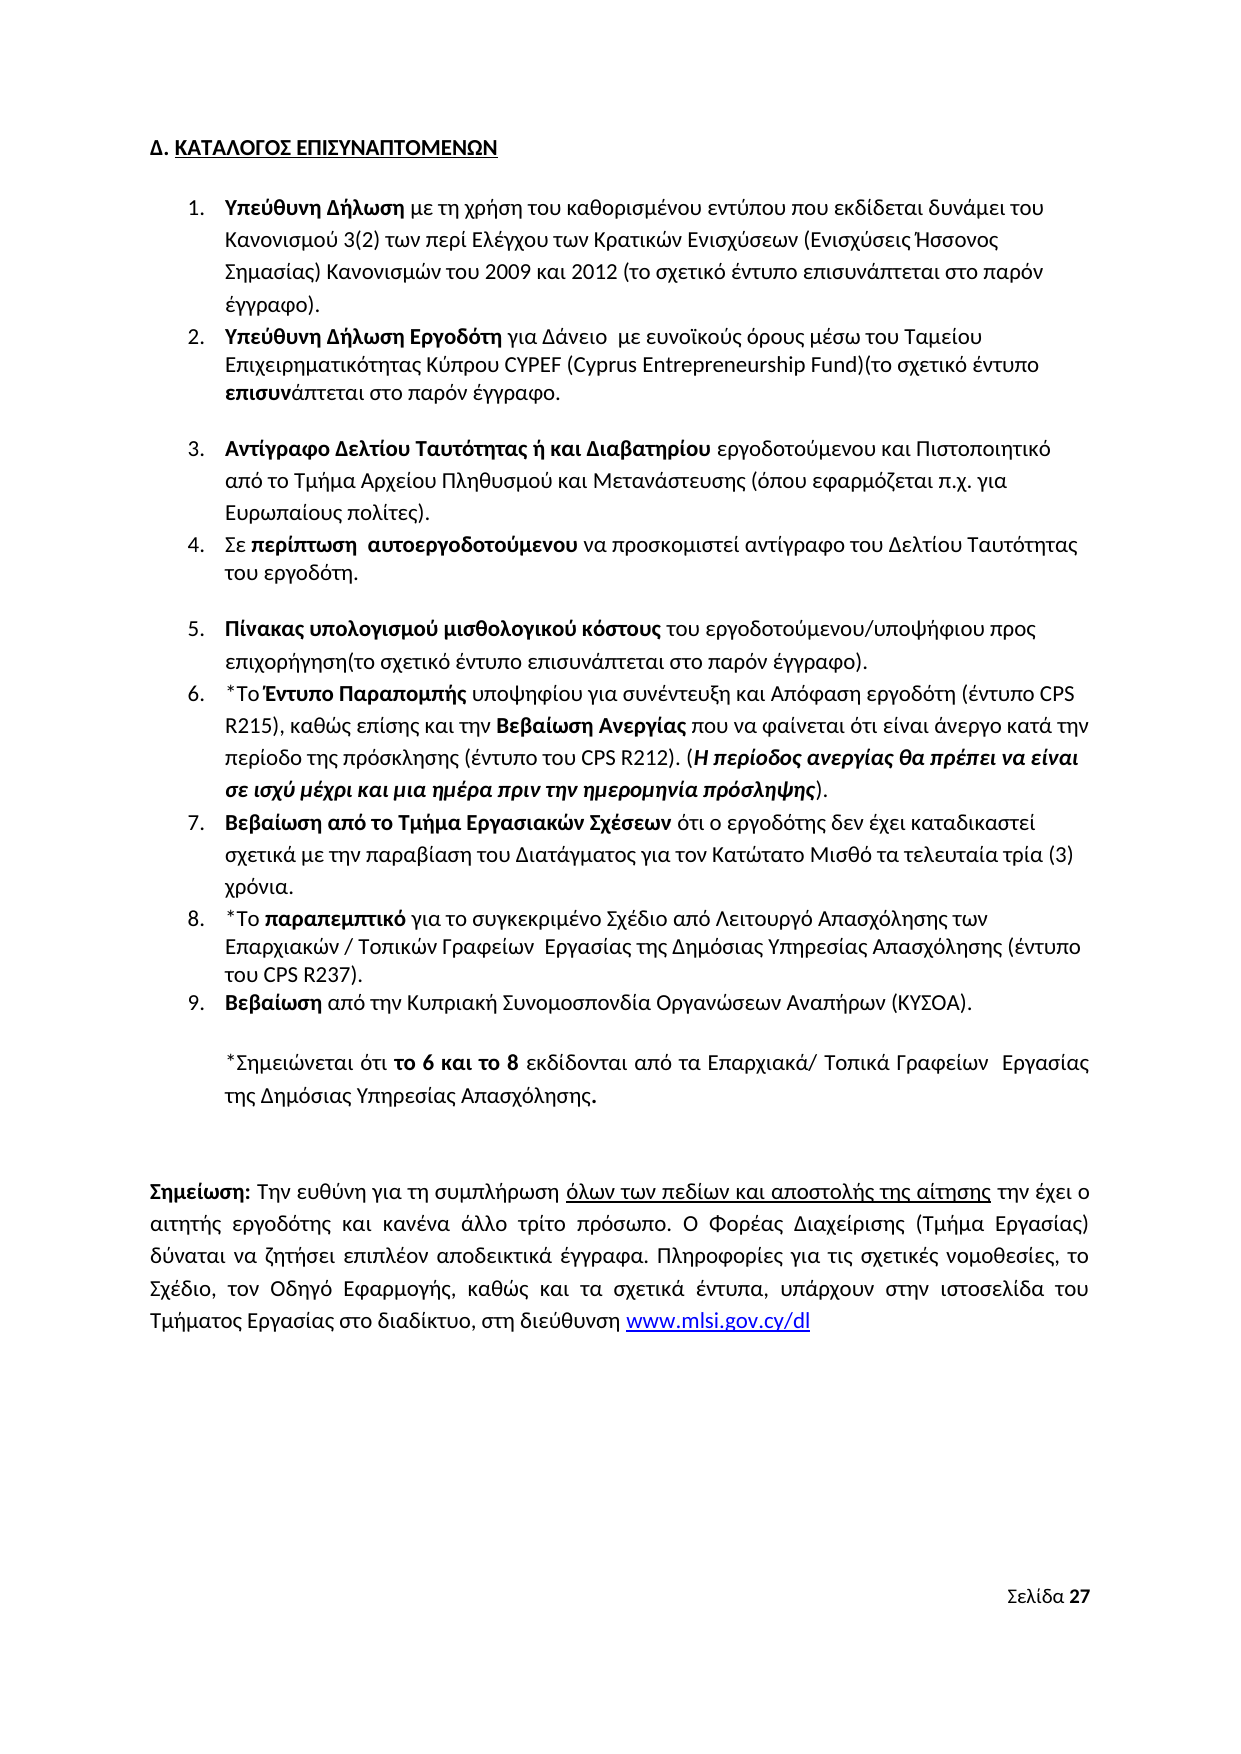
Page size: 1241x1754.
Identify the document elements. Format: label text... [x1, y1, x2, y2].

text Σημείωση: Την ευθύνη για τη συμπλήρωση όλων των πεδίων και αποστολής της αίτησης την έχει ο αιτητής εργοδότης και κανένα άλλο τρίτο πρόσωπο. Ο Φορέας Διαχείρισης (Τμήμα Εργασίας) δύναται να ζητήσει επιπλέον αποδεικτικά έγγραφα. Πληροφορίες για τις σχετικές νομοθεσίες, το Σχέδιο, τον Οδηγό Εφαρμογής, καθώς και τα σχετικά έντυπα, υπάρχουν στην ιστοσελίδα του Τμήματος Εργασίας στο διαδίκτυο, στη διεύθυνση www.mlsi.gov.cy/dl [150, 1177, 1090, 1334]
list *Το Έντυπο Παραπομπής υποψηφίου για συνέντευξη και Απόφαση εργοδότη (έντυπο CPS R215), καθώς επίσης και την Βεβαίωση Ανεργίας που να φαίνεται ότι είναι άνεργο κατά την περίοδο της πρόσκλησης (έντυπο του CPS R212). (Η περίοδος ανεργίας θα πρέπει να είναι σε ισχύ μέχρι και μια ημέρα πριν την ημερομηνία πρόσληψης). [187, 679, 1090, 803]
list Υπεύθυνη Δήλωση Εργοδότη για Δάνειο με ευνοϊκούς όρους μέσω του Ταμείου Επιχειρηματικότητας Κύπρου CYPEF (Cyprus Entrepreneurship Fund)(το σχετικό έντυπο επισυνάπτεται στο παρόν έγγραφο. [187, 322, 1090, 406]
list Υπεύθυνη Δήλωση με τη χρήση του καθορισμένου εντύπου που εκδίδεται δυνάμει του Κανονισμού 3(2) των περί Ελέγχου των Κρατικών Ενισχύσεων (Ενισχύσεις Ήσσονος Σημασίας) Κανονισμών του 2009 και 2012 (το σχετικό έντυπο επισυνάπτεται στο παρόν έγγραφο). [187, 193, 1090, 318]
text *Σημειώνεται ότι το 6 και το 8 εκδίδονται από τα Επαρχιακά/ Τοπικά Γραφείων Εργασίας της Δημόσιας Υπηρεσίας Απασχόλησης. [225, 1048, 1090, 1109]
list Σε περίπτωση αυτοεργοδοτούμενου να προσκομιστεί αντίγραφο του Δελτίου Ταυτότητας του εργοδότη. [187, 531, 1090, 587]
list Πίνακας υπολογισμού μισθολογικού κόστους του εργοδοτούμενου/υποψήφιου προς επιχορήγηση(το σχετικό έντυπο επισυνάπτεται στο παρόν έγγραφο). [187, 614, 1090, 675]
list Αντίγραφο Δελτίου Ταυτότητας ή και Διαβατηρίου εργοδοτούμενου και Πιστοποιητικό από το Τμήμα Αρχείου Πληθυσμού και Μετανάστευσης (όπου εφαρμόζεται π.χ. για Ευρωπαίους πολίτες). [187, 434, 1090, 526]
list Βεβαίωση από το Τμήμα Εργασιακών Σχέσεων ότι ο εργοδότης δεν έχει καταδικαστεί σχετικά με την παραβίαση του Διατάγματος για τον Κατώτατο Μισθό τα τελευταία τρία (3) χρόνια. [187, 808, 1090, 900]
text Δ. ΚΑΤΑΛΟΓΟΣ ΕΠΙΣΥΝΑΠΤΟΜΕΝΩΝ [150, 133, 1090, 161]
list Βεβαίωση από την Κυπριακή Συνομοσπονδία Οργανώσεων Αναπήρων (ΚΥΣΟΑ). [187, 988, 1090, 1016]
list *Το παραπεμπτικό για το συγκεκριμένο Σχέδιο από Λειτουργό Απασχόλησης των Επαρχιακών / Τοπικών Γραφείων Εργασίας της Δημόσιας Υπηρεσίας Απασχόλησης (έντυπο του CPS R237). [187, 904, 1090, 988]
